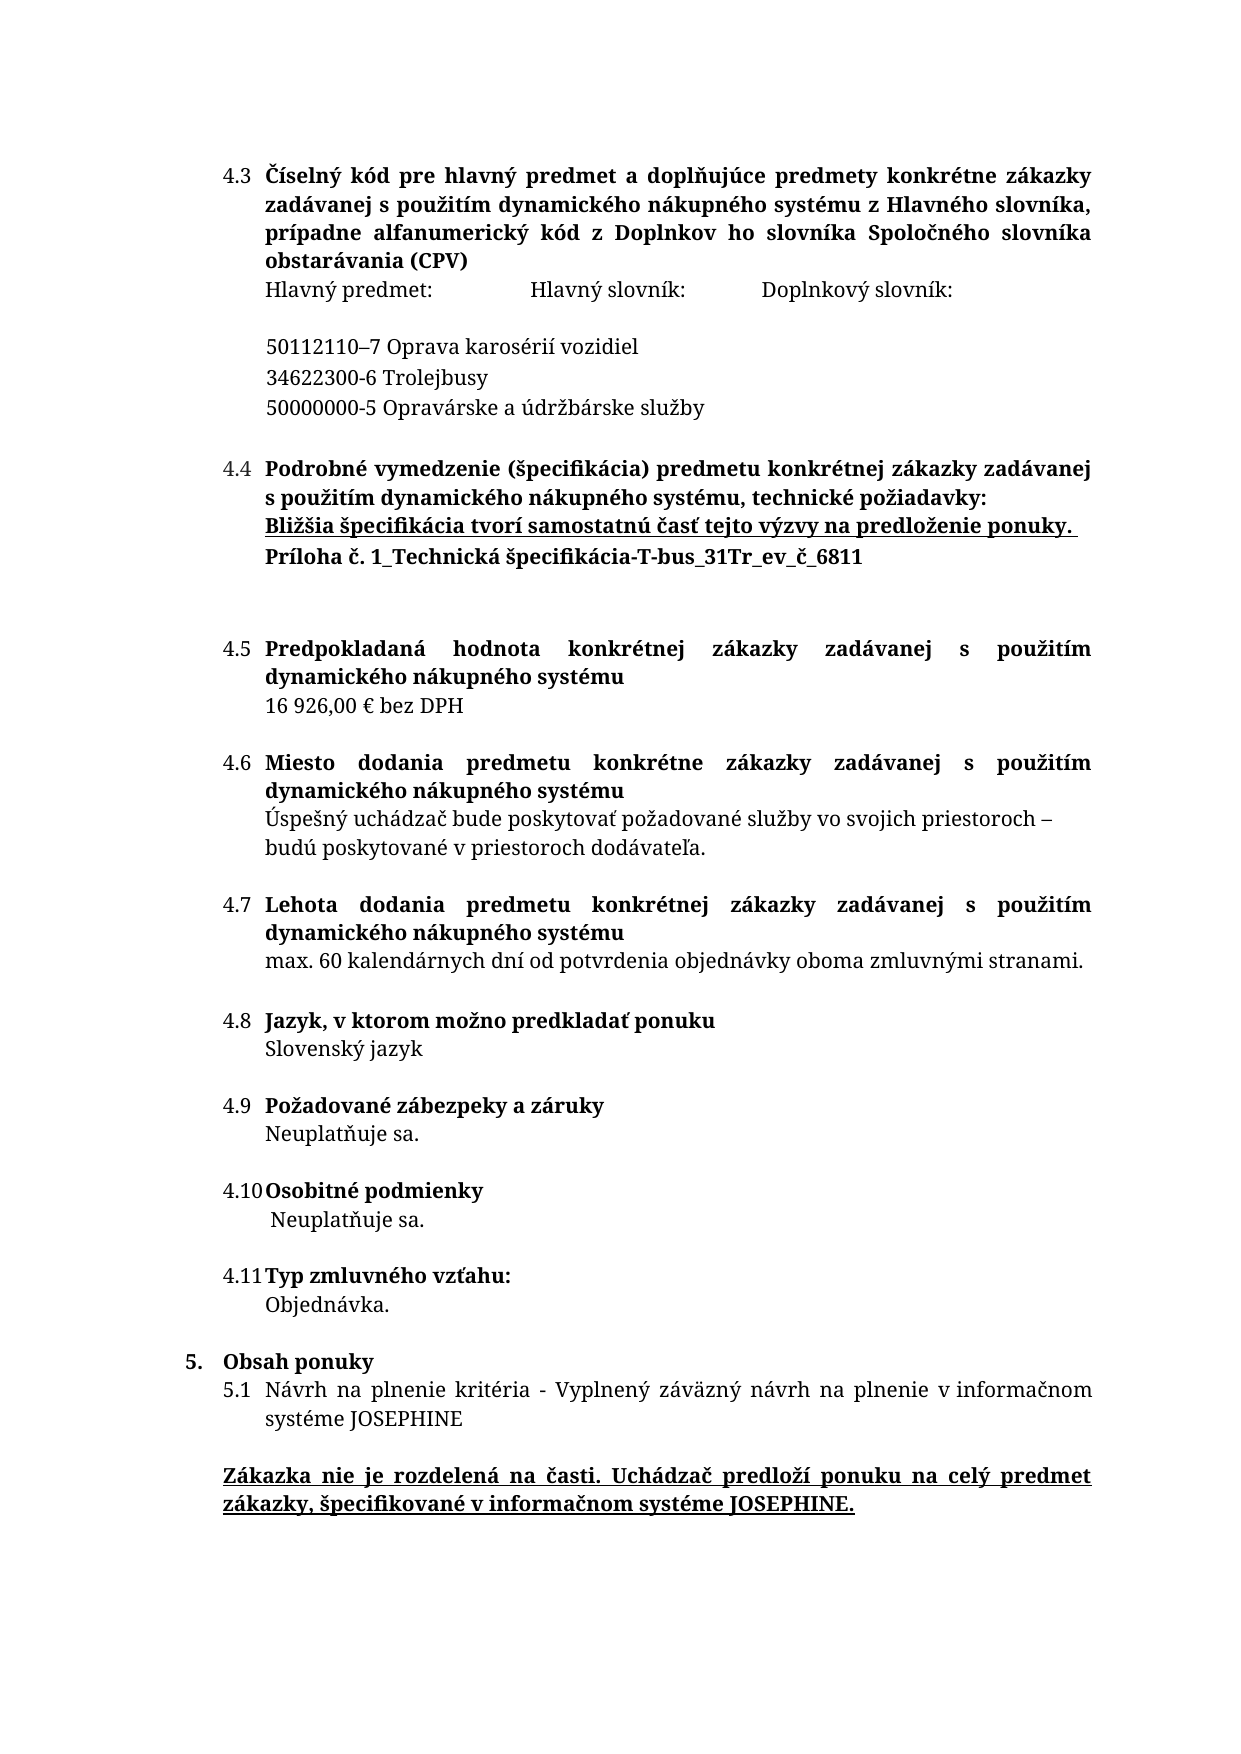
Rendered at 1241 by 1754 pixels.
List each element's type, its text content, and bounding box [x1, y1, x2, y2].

list Obsah ponuky [185, 1347, 1093, 1375]
list max. 60 kalendárnych dní od potvrdenia objednávky oboma zmluvnými stranami. [265, 947, 1093, 975]
list Príloha č. 1_Technická špecifikácia-T-bus_31Tr_ev_č_6811 [265, 542, 1093, 570]
list Miesto dodania predmetu konkrétne zákazky zadávanej s použitím dynamického nákupného systému [223, 748, 1093, 804]
list Požadované zábezpeky a záruky [223, 1091, 1093, 1119]
list Slovenský jazyk [265, 1034, 1093, 1063]
list 50112110–7 Oprava karosérií vozidiel [266, 332, 1093, 360]
list Hlavný predmet: Hlavný slovník: Doplnkový slovník: [265, 275, 1093, 303]
list Jazyk, v ktorom možno predkladať ponuku [223, 1006, 1093, 1034]
list Podrobné vymedzenie (špecifikácia) predmetu konkrétnej zákazky zadávanej s použitím dynamického nákupného systému, technické požiadavky: [223, 454, 1093, 511]
list 50000000-5 Opravárske a údržbárske služby [266, 393, 1095, 422]
list Neuplatňuje sa. [265, 1119, 1093, 1148]
list 34622300-6 Trolejbusy [266, 363, 1095, 391]
list Predpokladaná hodnota konkrétnej zákazky zadávanej s použitím dynamického nákupného systému [223, 634, 1093, 691]
list Typ zmluvného vzťahu: [223, 1262, 1093, 1290]
list Osobitné podmienky [223, 1176, 1093, 1205]
list Návrh na plnenie kritéria - Vyplnený záväzný návrh na plnenie v informačnom systéme JOSEPHINE [223, 1375, 1093, 1432]
list Úspešný uchádzač bude poskytovať požadované služby vo svojich priestoroch – budú poskytované v priestoroch dodávateľa. [265, 804, 1093, 861]
list Neuplatňuje sa. [223, 1205, 1093, 1233]
list Zákazka nie je rozdelená na časti. Uchádzač predloží ponuku na celý predmet zákazky, špecifikované v informačnom systéme JOSEPHINE. [223, 1461, 1093, 1518]
list Lehota dodania predmetu konkrétnej zákazky zadávanej s použitím dynamického nákupného systému [223, 890, 1093, 947]
list Číselný kód pre hlavný predmet a doplňujúce predmety konkrétne zákazky zadávanej s použitím dynamického nákupného systému z Hlavného slovníka, prípadne alfanumerický kód z Doplnkov ho slovníka Spoločného slovníka obstarávania (CPV) [223, 161, 1093, 275]
list Objednávka. [223, 1290, 1093, 1318]
list 16 926,00 € bez DPH [265, 691, 1093, 719]
list Bližšia špecifikácia tvorí samostatnú časť tejto výzvy na predloženie ponuky. [265, 511, 1093, 540]
